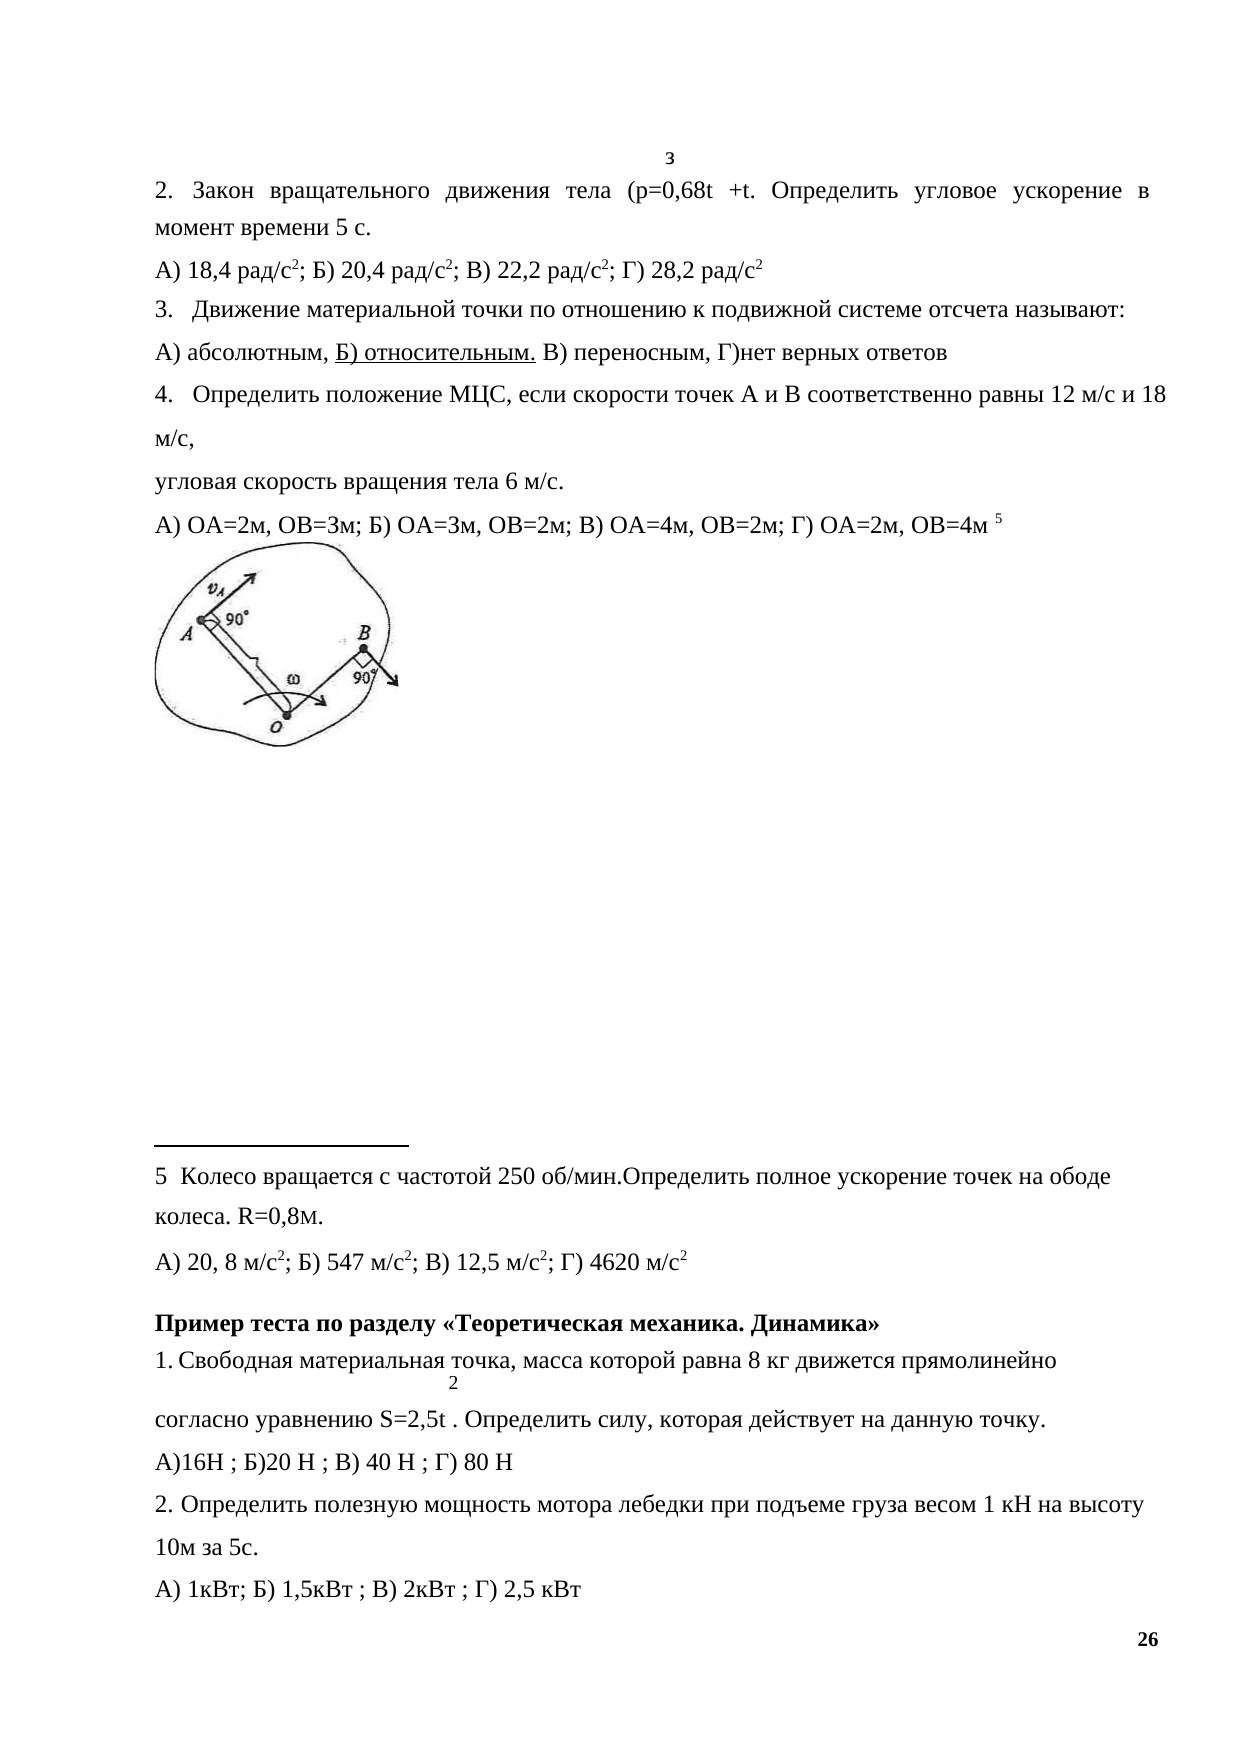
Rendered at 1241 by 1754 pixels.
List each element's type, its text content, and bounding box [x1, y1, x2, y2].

list Закон вращательного движения тела (p=0,68t +t. Определить угловое ускорение в момент времени 5 с. [154, 169, 1150, 243]
text угловая скорость вращения тела 6 м/с. [154, 455, 1169, 498]
text А) абсолютным, Б) относительным. В) переносным, Г)нет верных ответов [154, 326, 1169, 369]
text А) 18,4 рад/с2; Б) 20,4 рад/с2; В) 22,2 рад/с2; Г) 28,2 рад/с2 [154, 259, 1169, 284]
list Определить положение МЦС, если скорости точек А и В соответственно равны 12 м/с и 18 [154, 369, 1169, 411]
text А) ОА=2м, ОВ=Зм; Б) ОА=Зм, ОВ=2м; В) ОА=4м, ОВ=2м; Г) ОА=2м, ОВ=4м [154, 498, 1169, 542]
list Движение материальной точки по отношению к подвижной системе отсчета называют: [154, 284, 1169, 326]
picture [154, 542, 399, 747]
text з [665, 144, 1169, 169]
text м/с, [154, 411, 1169, 455]
